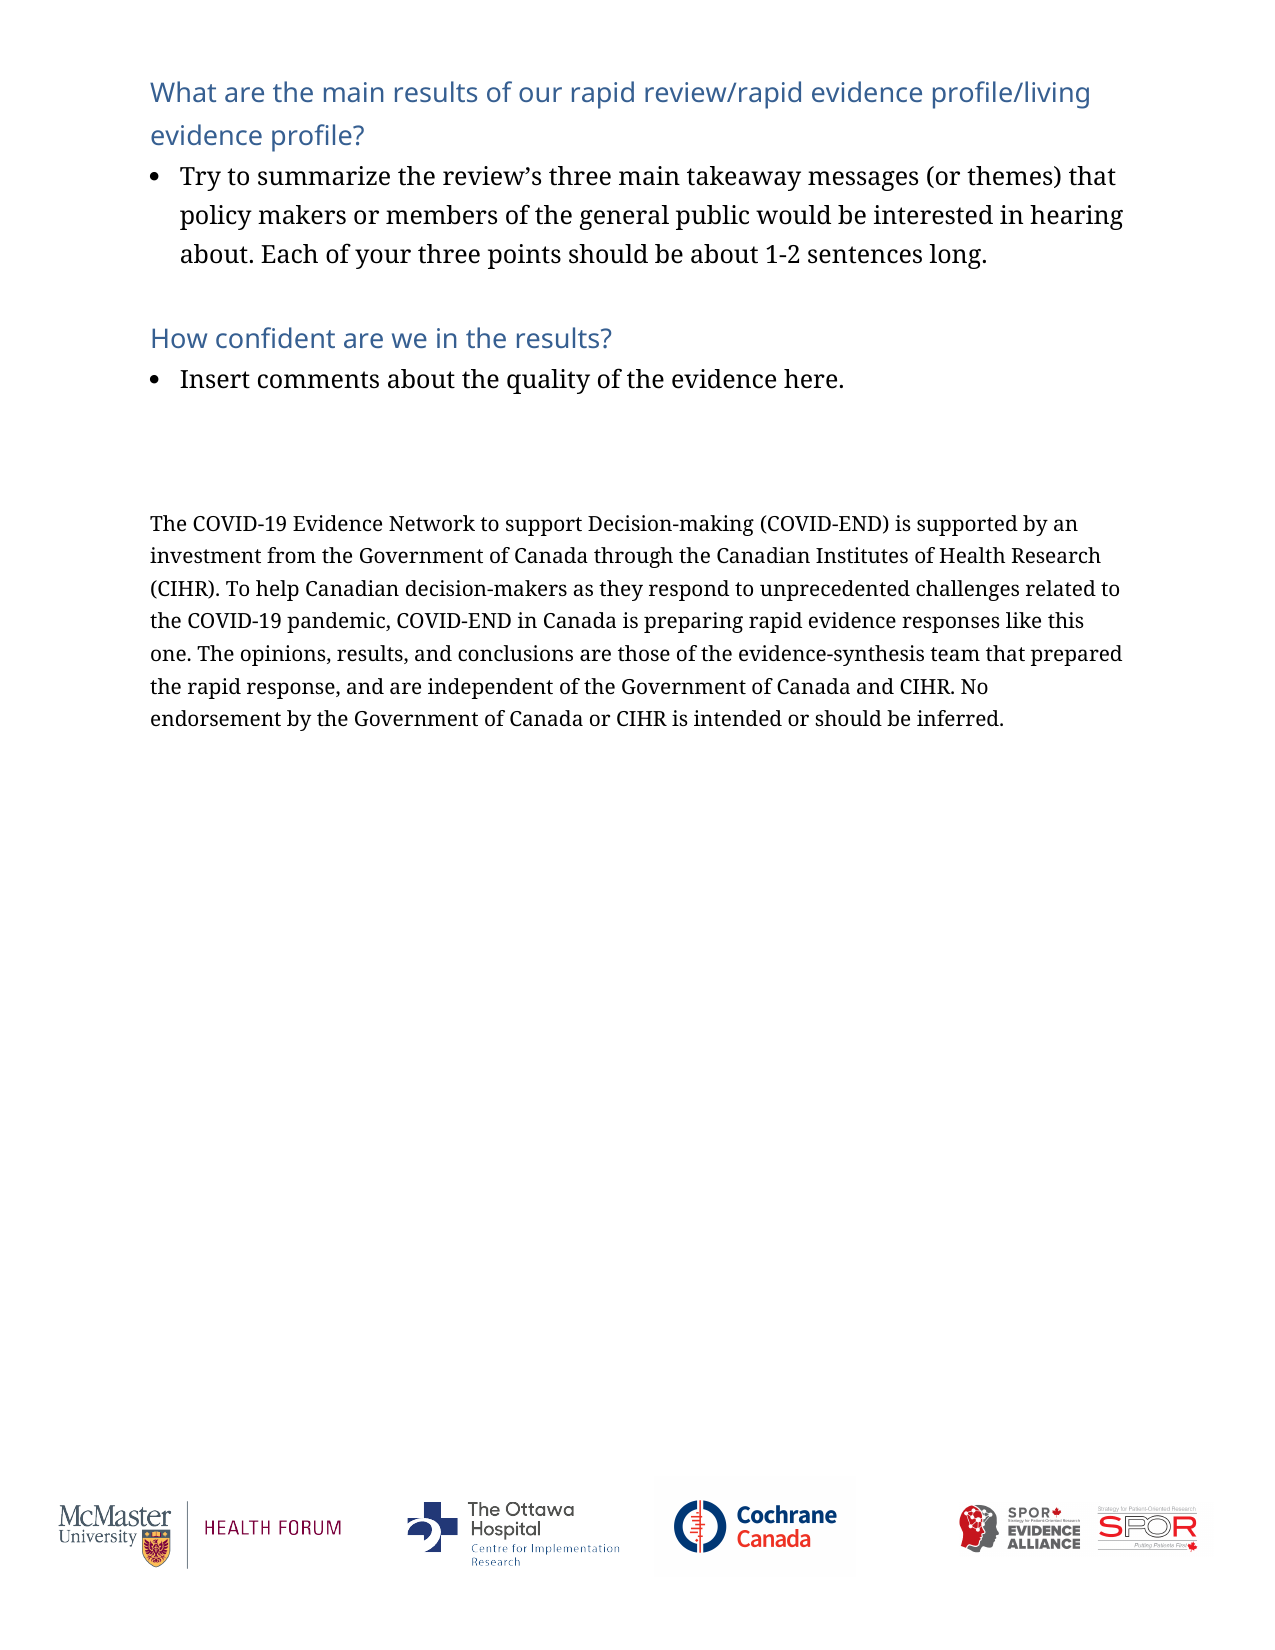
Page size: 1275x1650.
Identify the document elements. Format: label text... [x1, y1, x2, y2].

subtitle How confident are we in the results? [150, 319, 1125, 356]
picture [58, 1501, 343, 1569]
list Insert comments about the quality of the evidence here. [150, 362, 1125, 396]
list Try to summarize the review’s three main takeaway messages (or themes) that policy makers or members of the general public would be interested in hearing about. Each of your three points should be about 1-2 sentences long. [150, 159, 1125, 271]
picture [407, 1502, 621, 1569]
picture [958, 1502, 1215, 1557]
picture [654, 1476, 857, 1577]
text The COVID-19 Evidence Network to support Decision-making (COVID-END) is supported by an investment from the Government of Canada through the Canadian Institutes of Health Research (CIHR). To help Canadian decision-makers as they respond to unprecedented challenges related to the COVID-19 pandemic, COVID-END in Canada is preparing rapid evidence responses like this one. The opinions, results, and conclusions are those of the evidence-synthesis team that prepared the rapid response, and are independent of the Government of Canada and CIHR. No endorsement by the Government of Canada or CIHR is intended or should be inferred. [150, 509, 1125, 733]
subtitle What are the main results of our rapid review/rapid evidence profile/living evidence profile? [150, 74, 1125, 153]
